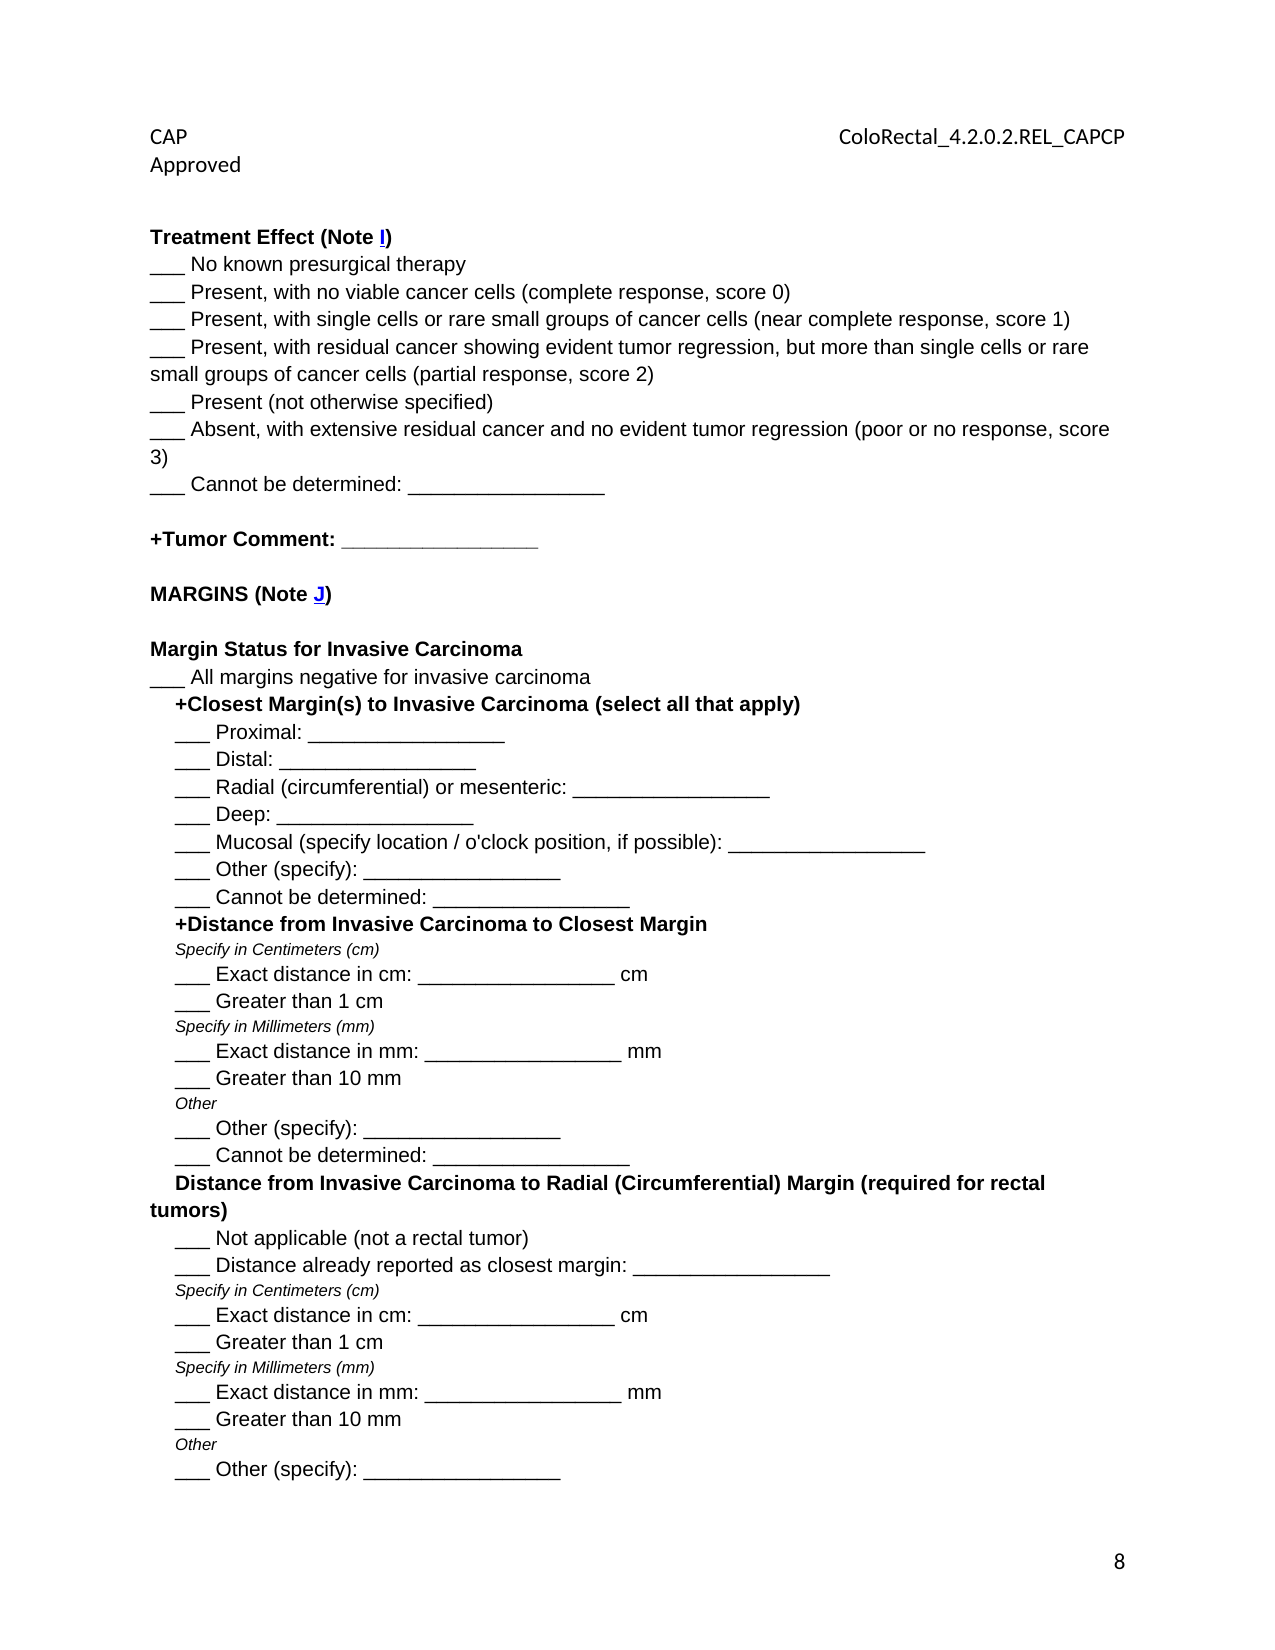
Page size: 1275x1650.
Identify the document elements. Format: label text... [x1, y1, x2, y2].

text ___ Exact distance in mm: _________________ mm [150, 1039, 1125, 1063]
text ___ Cannot be determined: _________________ [150, 885, 1125, 909]
text ___ Greater than 1 cm [150, 1330, 1125, 1354]
text Other [150, 1094, 1125, 1113]
text ___ Present, with no viable cancer cells (complete response, score 0) [150, 280, 1125, 304]
text Specify in Centimeters (cm) [150, 1281, 1125, 1300]
text +Distance from Invasive Carcinoma to Closest Margin [150, 912, 1125, 936]
text ___ Absent, with extensive residual cancer and no evident tumor regression (poor or no response, score 3) [150, 417, 1125, 469]
text ___ Other (specify): _________________ [150, 1457, 1125, 1481]
text ___ Greater than 10 mm [150, 1407, 1125, 1431]
text MARGINS (Note J) [150, 582, 1125, 606]
text ___ Greater than 1 cm [150, 989, 1125, 1013]
text Other [150, 1434, 1125, 1454]
text ___ Not applicable (not a rectal tumor) [150, 1226, 1125, 1249]
text Specify in Millimeters (mm) [150, 1017, 1125, 1036]
text +Closest Margin(s) to Invasive Carcinoma (select all that apply) [150, 692, 1125, 716]
text Specify in Millimeters (mm) [150, 1358, 1125, 1377]
text ___ Other (specify): _________________ [150, 857, 1125, 881]
text ___ Exact distance in cm: _________________ cm [150, 962, 1125, 986]
text ___ Deep: _________________ [150, 802, 1125, 826]
text ___ Present, with single cells or rare small groups of cancer cells (near complete response, score 1) [150, 307, 1125, 331]
text Distance from Invasive Carcinoma to Radial (Circumferential) Margin (required for rectal tumors) [150, 1171, 1125, 1222]
text +Tumor Comment: _________________ [150, 527, 1125, 551]
text ___ Radial (circumferential) or mesenteric: _________________ [150, 775, 1125, 799]
text ___ All margins negative for invasive carcinoma [150, 665, 1125, 689]
text ___ Exact distance in mm: _________________ mm [150, 1379, 1125, 1403]
text ___ Other (specify): _________________ [150, 1116, 1125, 1139]
text Margin Status for Invasive Carcinoma [150, 637, 1125, 661]
text ___ Greater than 10 mm [150, 1066, 1125, 1090]
text ___ Distance already reported as closest margin: _________________ [150, 1253, 1125, 1277]
text ___ Proximal: _________________ [150, 720, 1125, 744]
text ___ Exact distance in cm: _________________ cm [150, 1303, 1125, 1327]
text ___ Cannot be determined: _________________ [150, 1143, 1125, 1167]
text ___ No known presurgical therapy [150, 252, 1125, 276]
text ___ Present, with residual cancer showing evident tumor regression, but more than single cells or rare small groups of cancer cells (partial response, score 2) [150, 335, 1125, 386]
text ___ Mucosal (specify location / o'clock position, if possible): _________________ [150, 830, 1125, 854]
text Treatment Effect (Note I) [150, 225, 1125, 249]
text Specify in Centimeters (cm) [150, 940, 1125, 959]
text ___ Present (not otherwise specified) [150, 390, 1125, 414]
text ___ Distal: _________________ [150, 747, 1125, 771]
text ___ Cannot be determined: _________________ [150, 472, 1125, 496]
